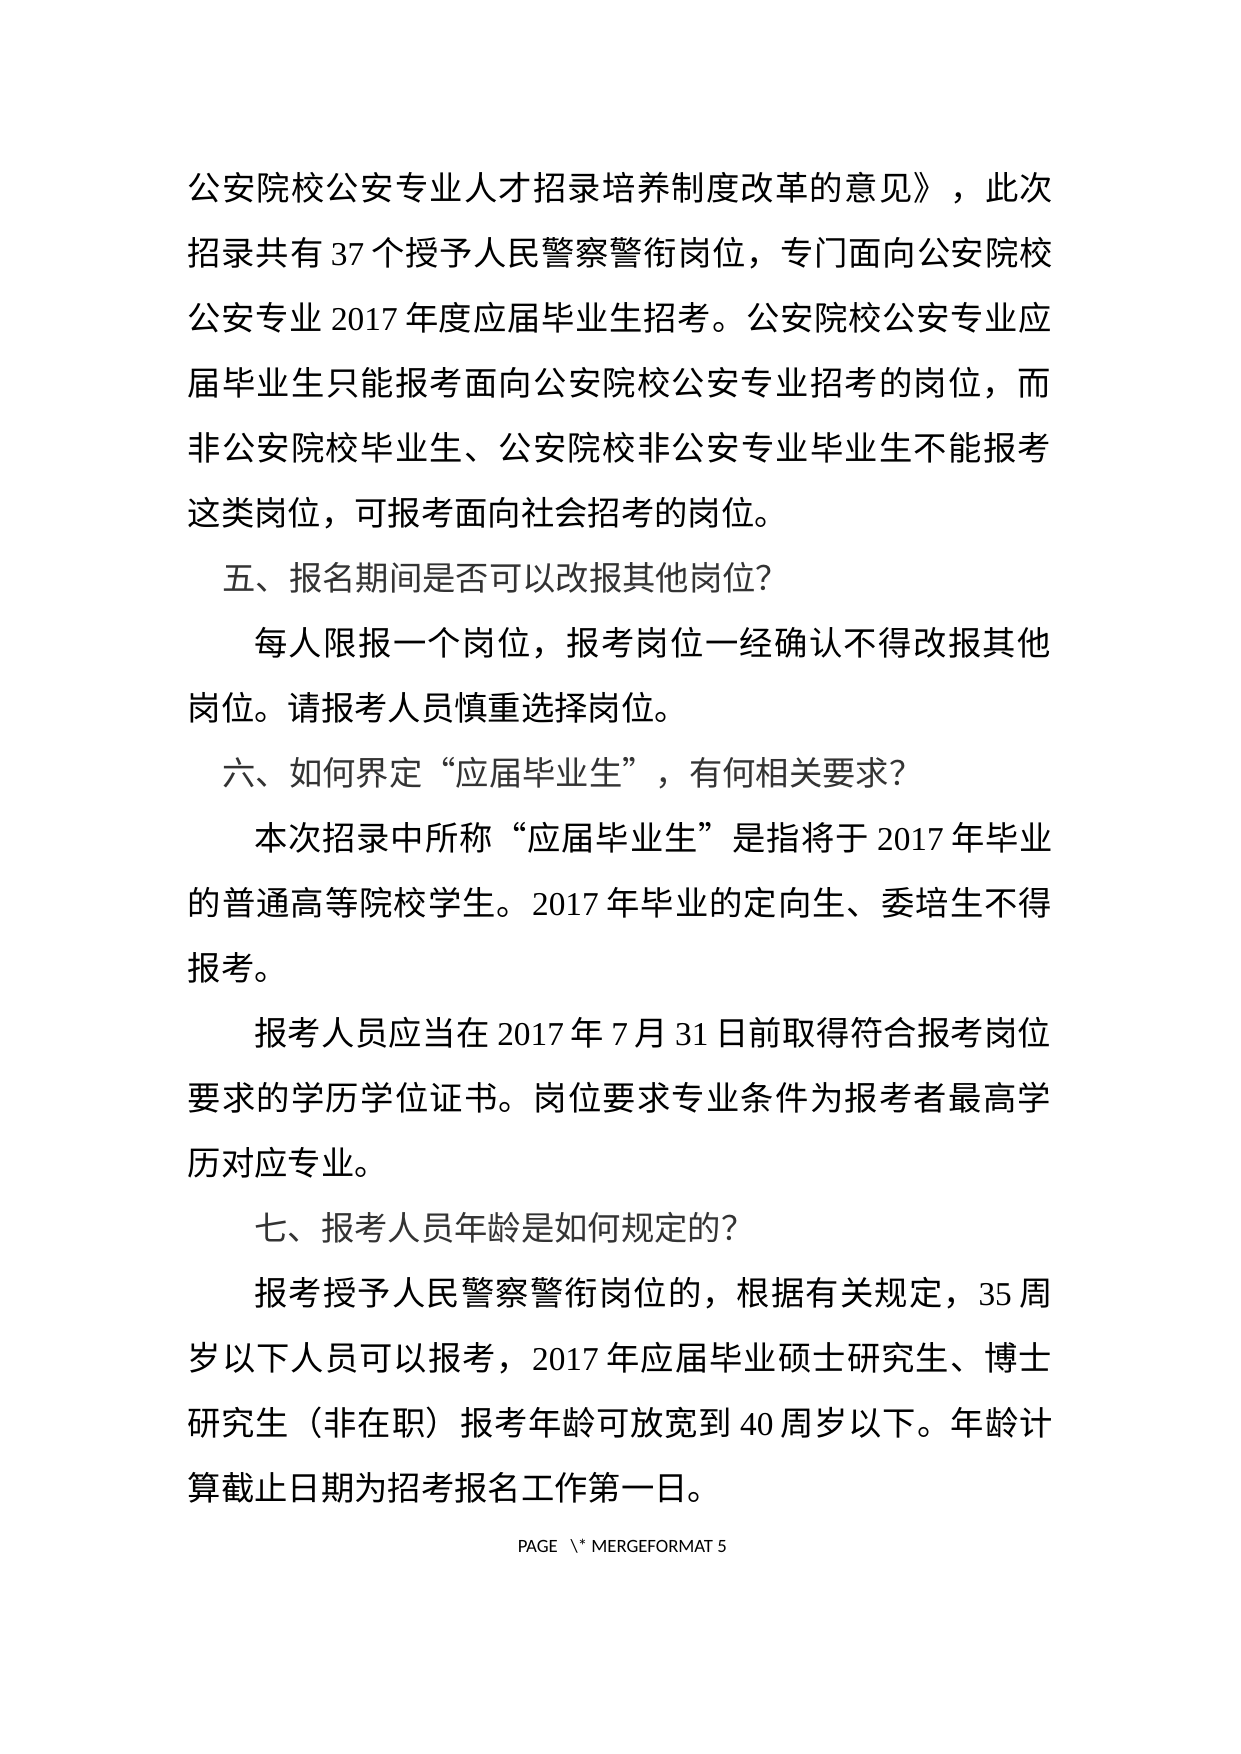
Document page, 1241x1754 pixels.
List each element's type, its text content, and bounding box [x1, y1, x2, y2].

list 报考人员应当在2017年7月31日前取得符合报考岗位要求的学历学位证书。岗位要求专业条件为报考者最高学历对应专业。 [187, 998, 1053, 1193]
list 报考授予人民警察警衔岗位的，根据有关规定，35周岁以下人员可以报考，2017年应届毕业硕士研究生、博士研究生（非在职）报考年龄可放宽到40周岁以下。年龄计算截止日期为招考报名工作第一日。 [187, 1258, 1053, 1518]
list 本次招录中所称“应届毕业生”是指将于2017年毕业的普通高等院校学生。2017年毕业的定向生、委培生不得报考。 [187, 803, 1053, 998]
list 七、报考人员年龄是如何规定的？ [187, 1193, 1053, 1258]
list 每人限报一个岗位，报考岗位一经确认不得改报其他岗位。请报考人员慎重选择岗位。 [187, 608, 1053, 738]
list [187, 153, 1053, 543]
list 六、如何界定“应届毕业生”，有何相关要求？ [187, 738, 1053, 803]
list 五、报名期间是否可以改报其他岗位？ [187, 543, 1053, 608]
